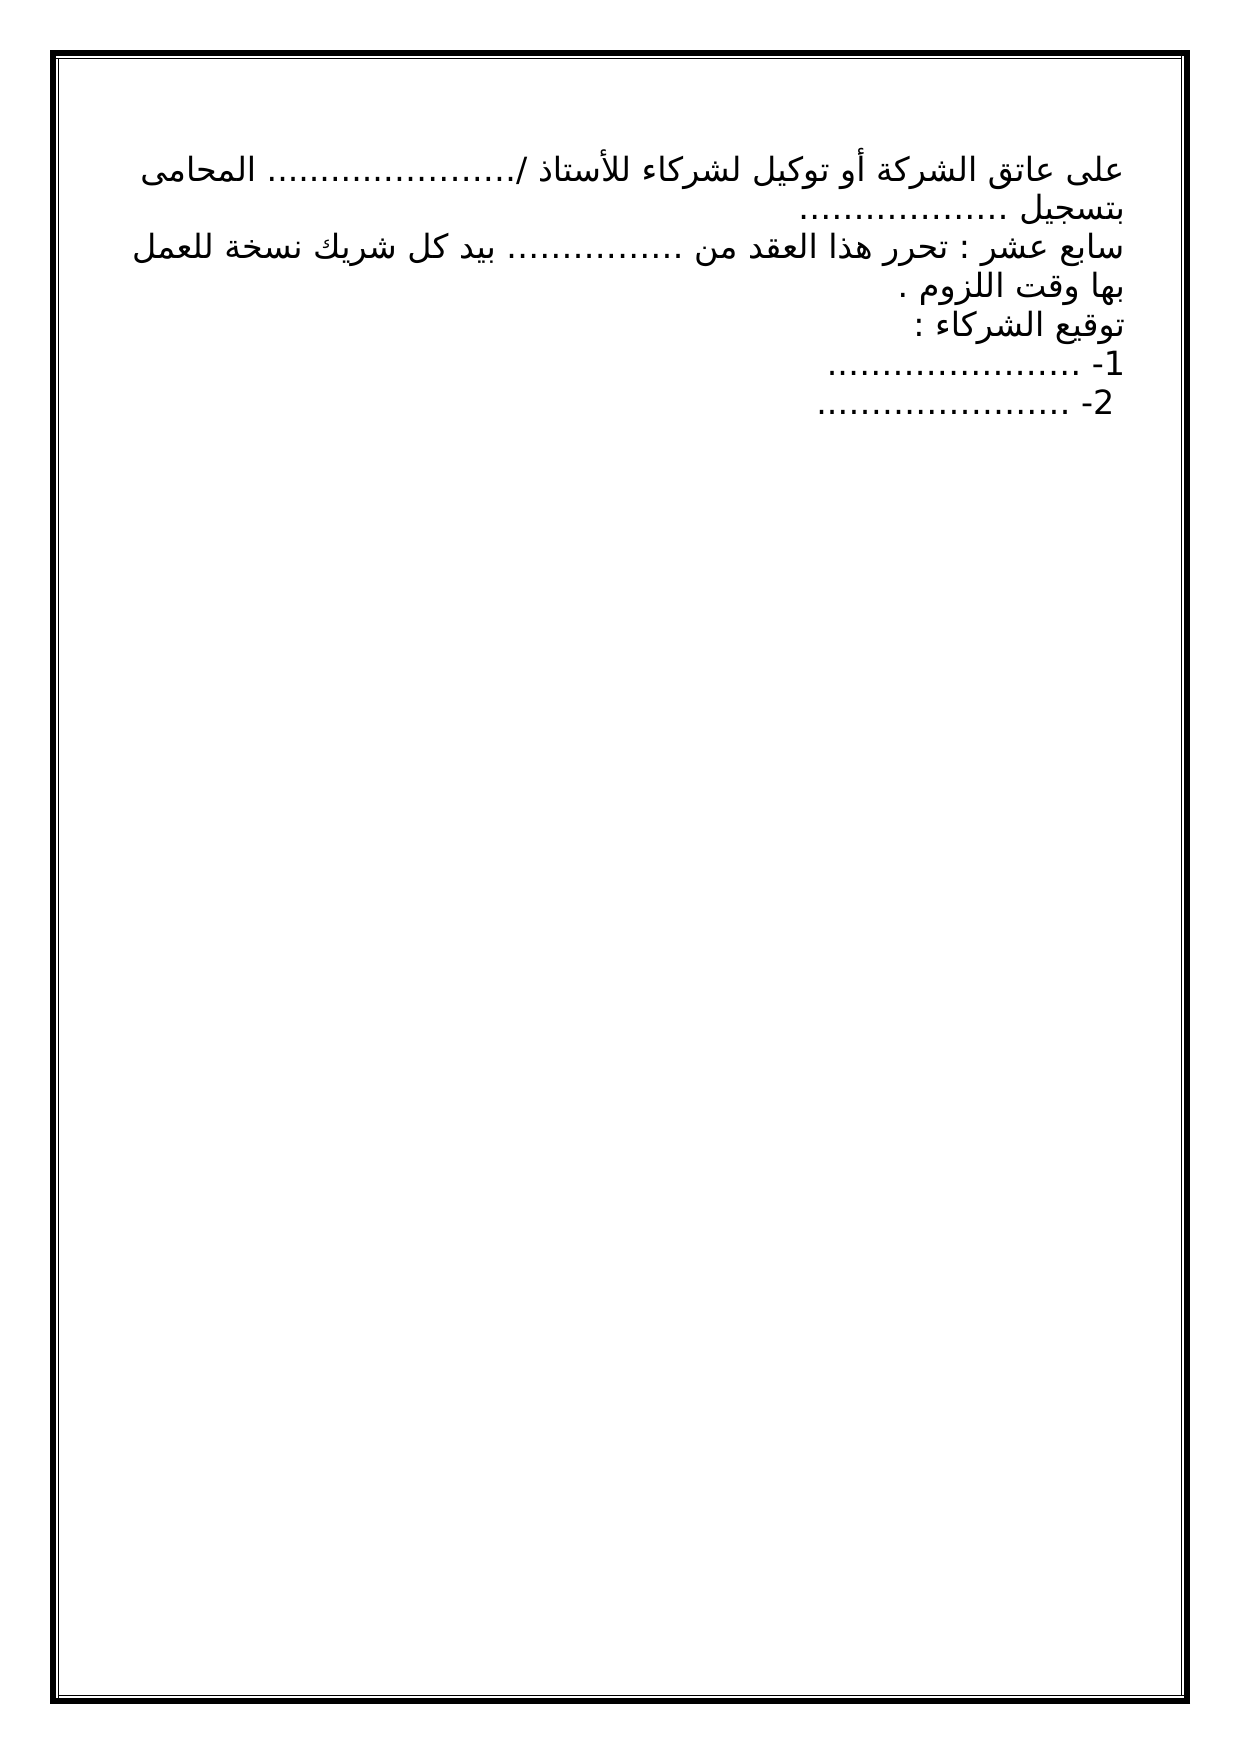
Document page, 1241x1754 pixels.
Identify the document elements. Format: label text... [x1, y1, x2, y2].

text 2- ………………….. [112, 383, 1125, 422]
text توقيع الشركاء : 1- ………………….. [112, 305, 1125, 383]
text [112, 150, 1125, 228]
text سابع عشر : تحرر هذا العقد من ……………. بيد كل شريك نسخة للعمل بها وقت اللزوم . [112, 228, 1125, 305]
